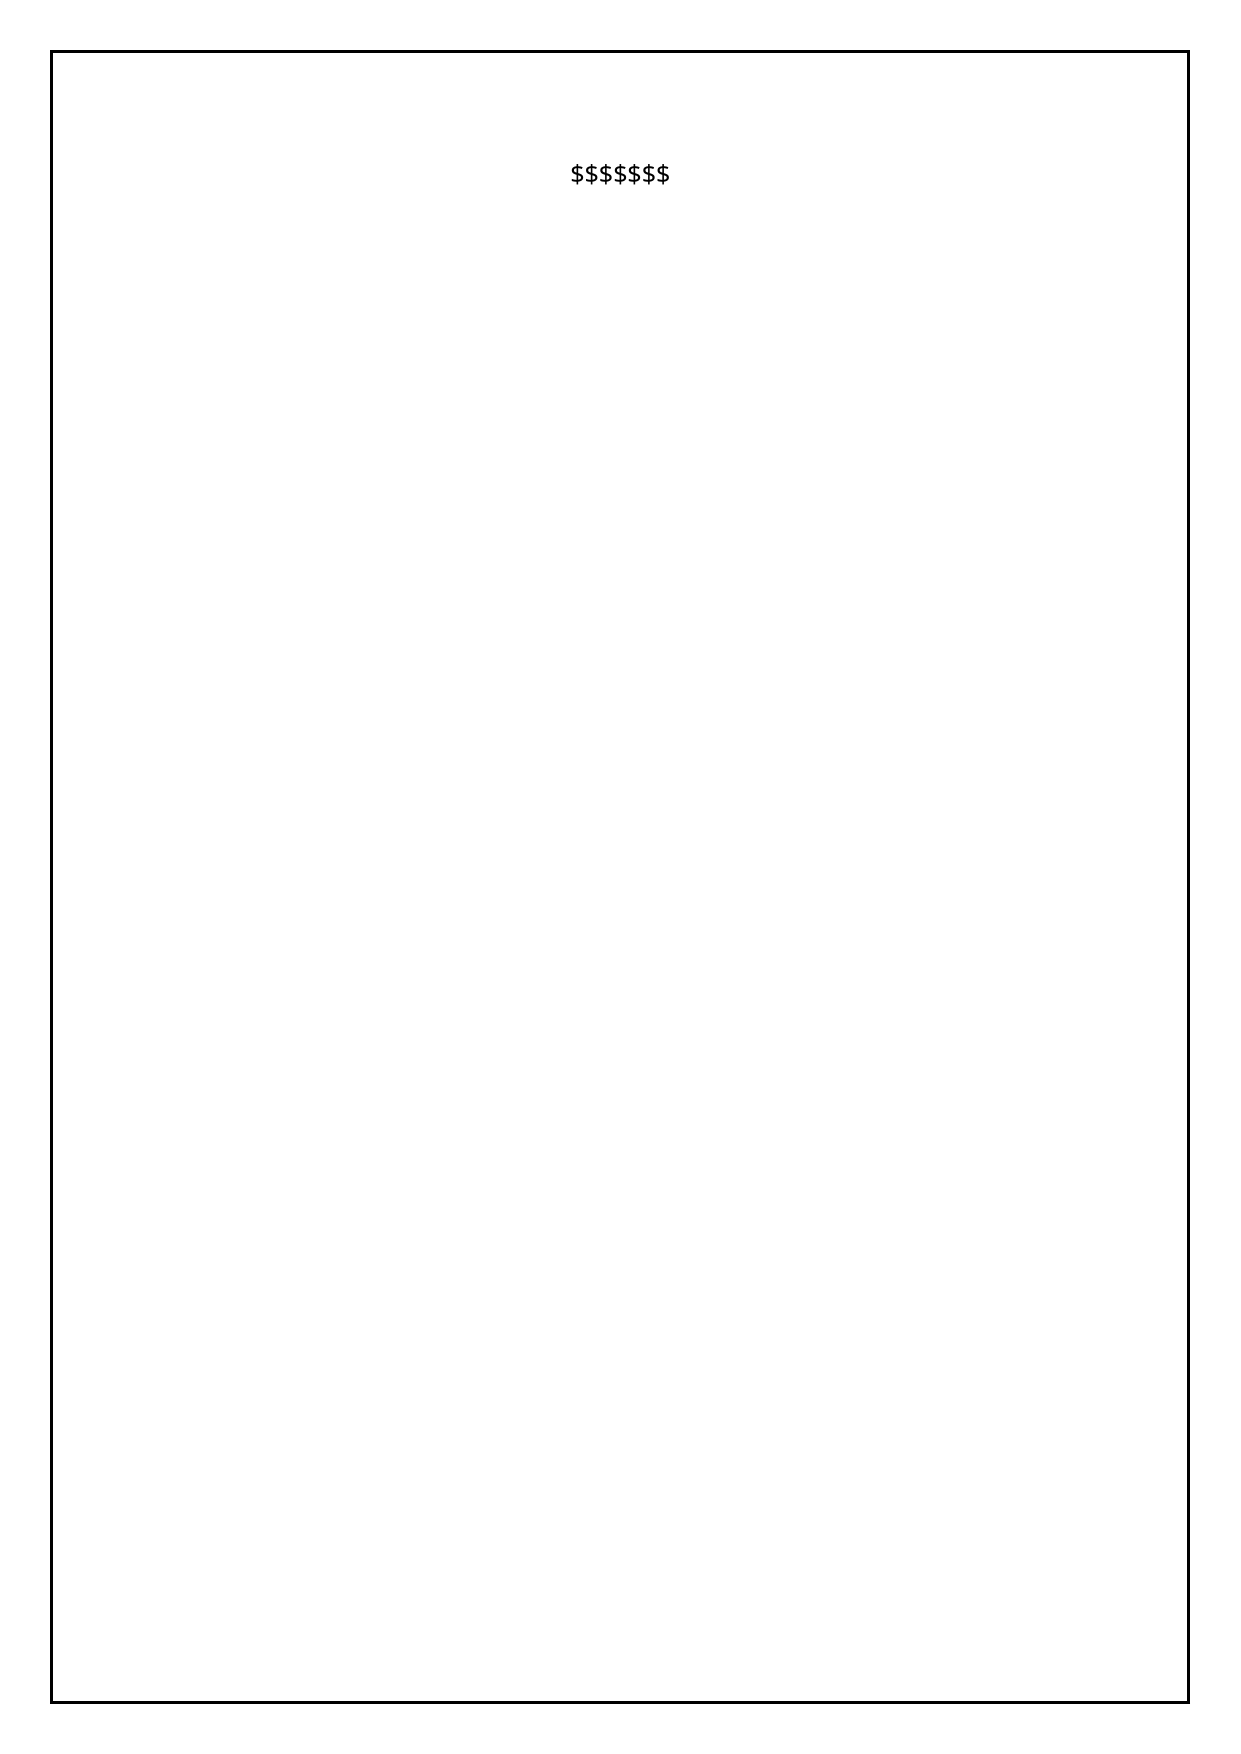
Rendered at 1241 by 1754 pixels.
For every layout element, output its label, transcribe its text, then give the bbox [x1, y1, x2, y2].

text $$$$$$$ [89, 157, 1152, 191]
